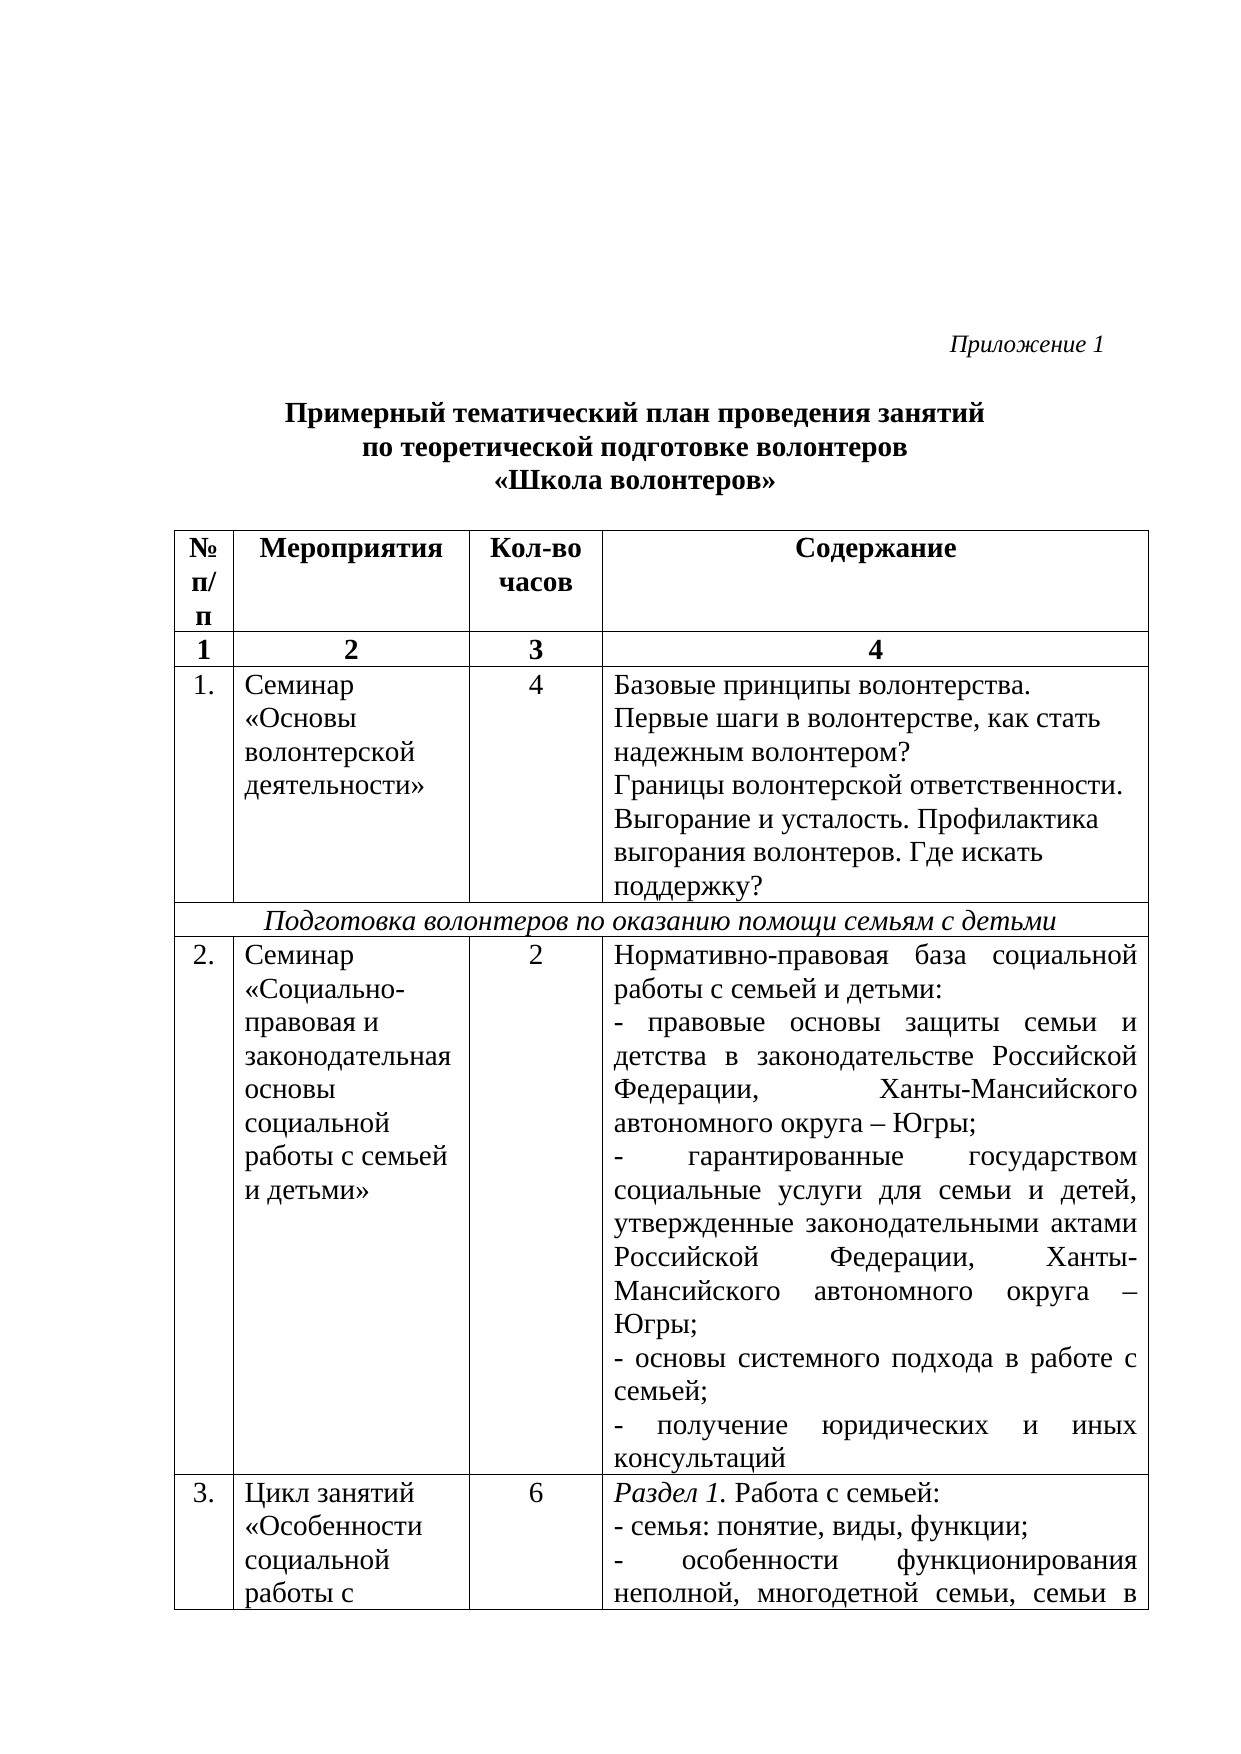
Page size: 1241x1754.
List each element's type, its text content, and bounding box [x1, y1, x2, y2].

table_header Мероприятия [234, 531, 469, 631]
table_cell 1. [175, 667, 233, 902]
table_cell Базовые принципы волонтерства. Первые шаги в волонтерстве, как стать надежным волонтером? Границы волонтерской ответственности. Выгорание и усталость. Профилактика выгорания волонтеров. Где искать поддержку? [603, 667, 1148, 902]
table_cell 3. [175, 1475, 233, 1609]
text «Школа волонтеров» [162, 462, 1107, 496]
table_cell 2. [175, 937, 233, 1474]
table_cell 6 [470, 1475, 602, 1609]
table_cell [234, 1475, 469, 1609]
table_cell 2 [470, 937, 602, 1474]
text Приложение 1 [162, 329, 1107, 358]
table_cell 3 [470, 632, 602, 666]
table_cell Подготовка волонтеров по оказанию помощи семьям с детьми [175, 903, 1148, 936]
table_cell 1 [175, 632, 233, 666]
text по теоретической подготовке волонтеров [162, 429, 1107, 462]
table_header Содержание [603, 531, 1148, 631]
table_cell 4 [603, 632, 1148, 666]
table_cell 2 [234, 632, 469, 666]
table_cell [603, 1475, 1148, 1609]
table_cell 4 [470, 667, 602, 902]
table_header № п/п [175, 531, 233, 631]
text Примерный тематический план проведения занятий [162, 395, 1107, 429]
table_cell Нормативно-правовая база социальной работы с семьей и детьми: - правовые основы защиты семьи и детства в законодательстве Российской Федерации, Ханты-Мансийского автономного округа – Югры; - гарантированные государством социальные услуги для семьи и детей, утвержденные законодательными актами Российской Федерации, Ханты-Мансийского автономного округа – Югры; - основы системного подхода в работе с семьей; - получение юридических и иных консультаций [603, 937, 1148, 1474]
table_cell Семинар «Основы волонтерской деятельности» [234, 667, 469, 902]
table_cell Семинар «Социально-правовая и законодательная основы социальной работы с семьей и детьми» [234, 937, 469, 1474]
table_header Кол-во часов [470, 531, 602, 631]
